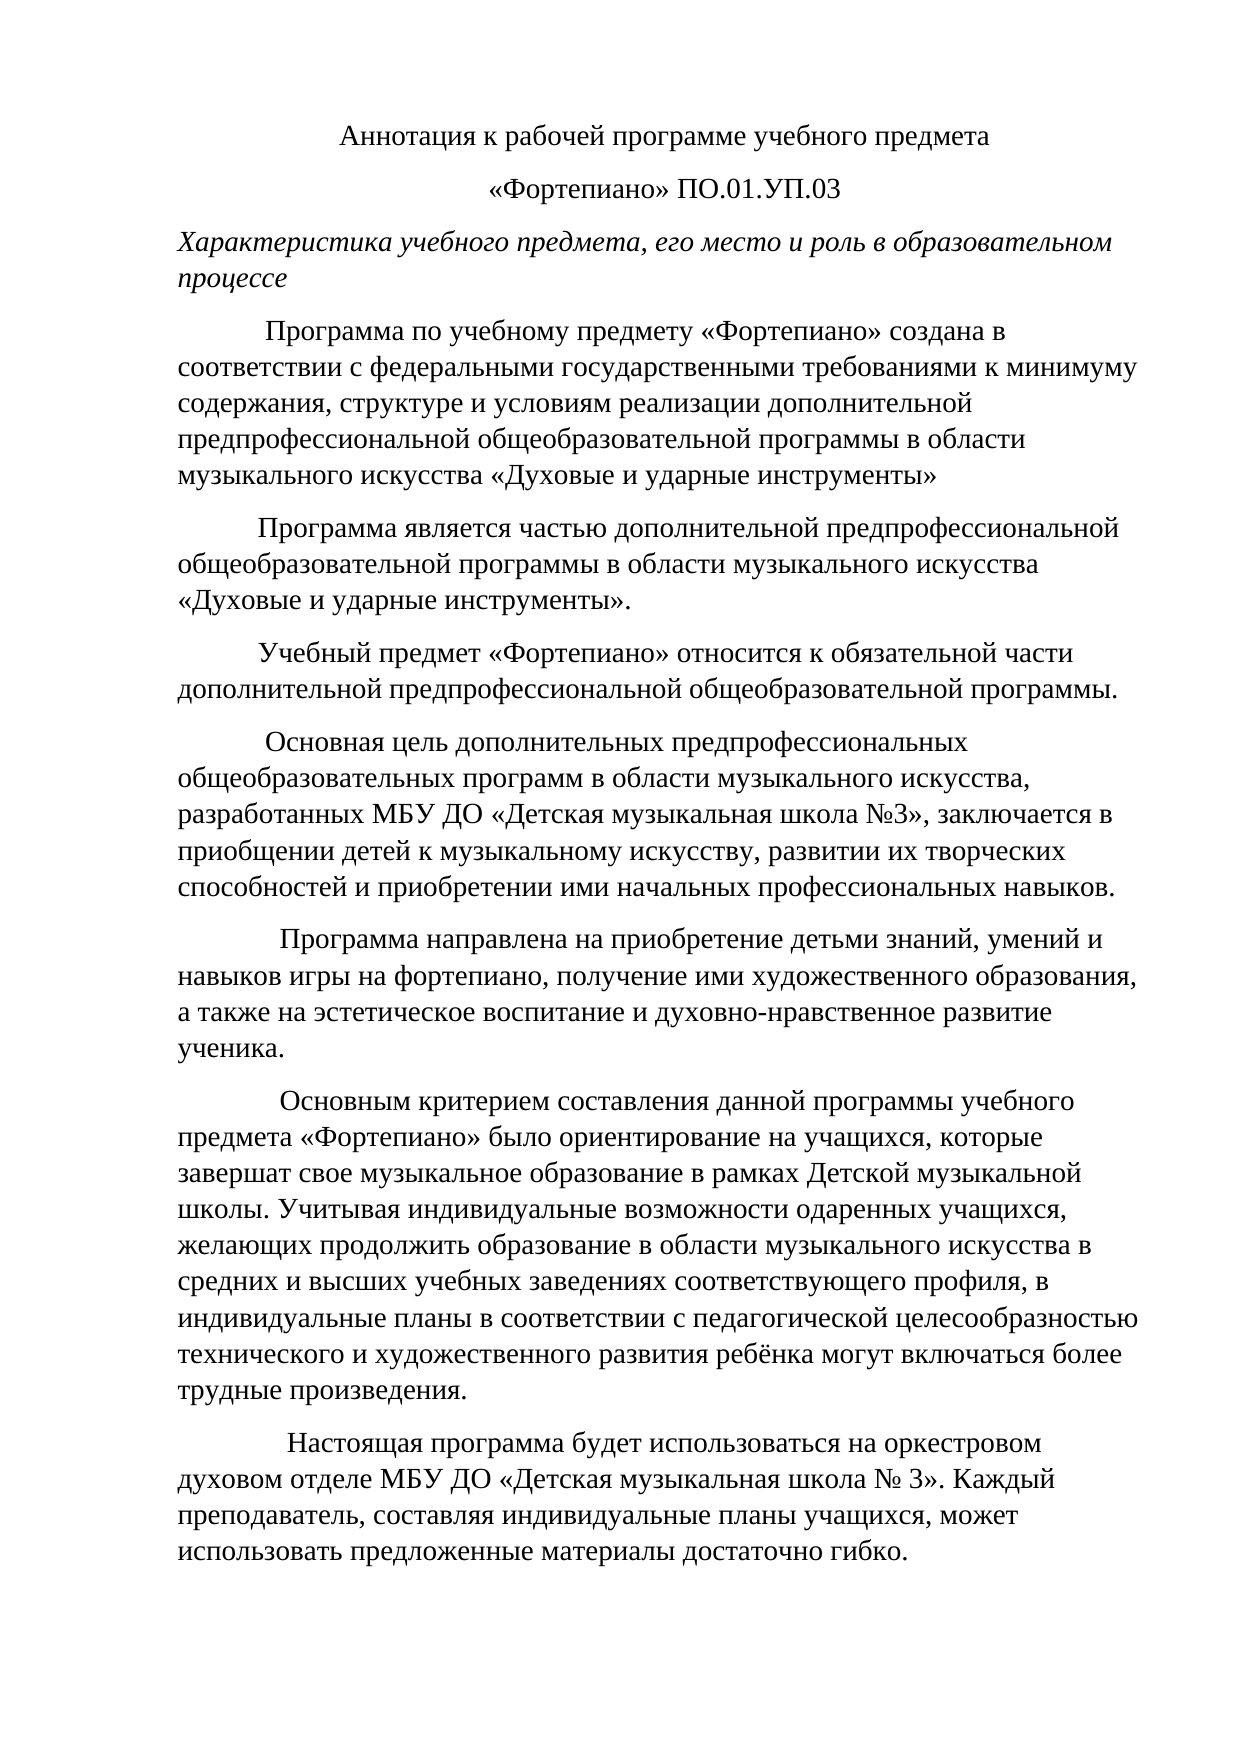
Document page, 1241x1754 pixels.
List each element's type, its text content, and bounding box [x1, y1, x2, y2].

text Программа по учебному предмету «Фортепиано» создана в соответствии с федеральными государственными требованиями к минимуму содержания, структуре и условиям реализации дополнительной предпрофессиональной общеобразовательной программы в области музыкального искусства «Духовые и ударные инструменты» [177, 313, 1152, 491]
text Учебный предмет «Фортепиано» относится к обязательной части дополнительной предпрофессиональной общеобразовательной программы. [177, 635, 1152, 705]
text Программа является частью дополнительной предпрофессиональной общеобразовательной программы в области музыкального искусства «Духовые и ударные инструменты». [177, 510, 1152, 616]
text «Фортепиано» ПО.01.УП.03 [177, 171, 1152, 204]
text Настоящая программа будет использоваться на оркестровом духовом отделе МБУ ДО «Детская музыкальная школа № 3». Каждый преподаватель, составляя индивидуальные планы учащихся, может использовать предложенные материалы достаточно гибко. [177, 1425, 1152, 1567]
text Аннотация к рабочей программе учебного предмета [177, 118, 1152, 152]
text Основным критерием составления данной программы учебного предмета «Фортепиано» было ориентирование на учащихся, которые завершат свое музыкальное образование в рамках Детской музыкальной школы. Учитывая индивидуальные возможности одаренных учащихся, желающих продолжить образование в области музыкального искусства в средних и высших учебных заведениях соответствующего профиля, в индивидуальные планы в соответствии с педагогической целесообразностью технического и художественного развития ребёнка могут включаться более трудные произведения. [177, 1083, 1152, 1406]
text Программа направлена на приобретение детьми знаний, умений и навыков игры на фортепиано, получение ими художественного образования, а также на эстетическое воспитание и духовно-нравственное развитие ученика. [177, 922, 1152, 1063]
text Основная цель дополнительных предпрофессиональных общеобразовательных программ в области музыкального искусства, разработанных МБУ ДО «Детская музыкальная школа №3», заключается в приобщении детей к музыкальному искусству, развитии их творческих способностей и приобретении ими начальных профессиональных навыков. [177, 724, 1152, 902]
text Характеристика учебного предмета, его место и роль в образовательном процессе [177, 224, 1152, 293]
